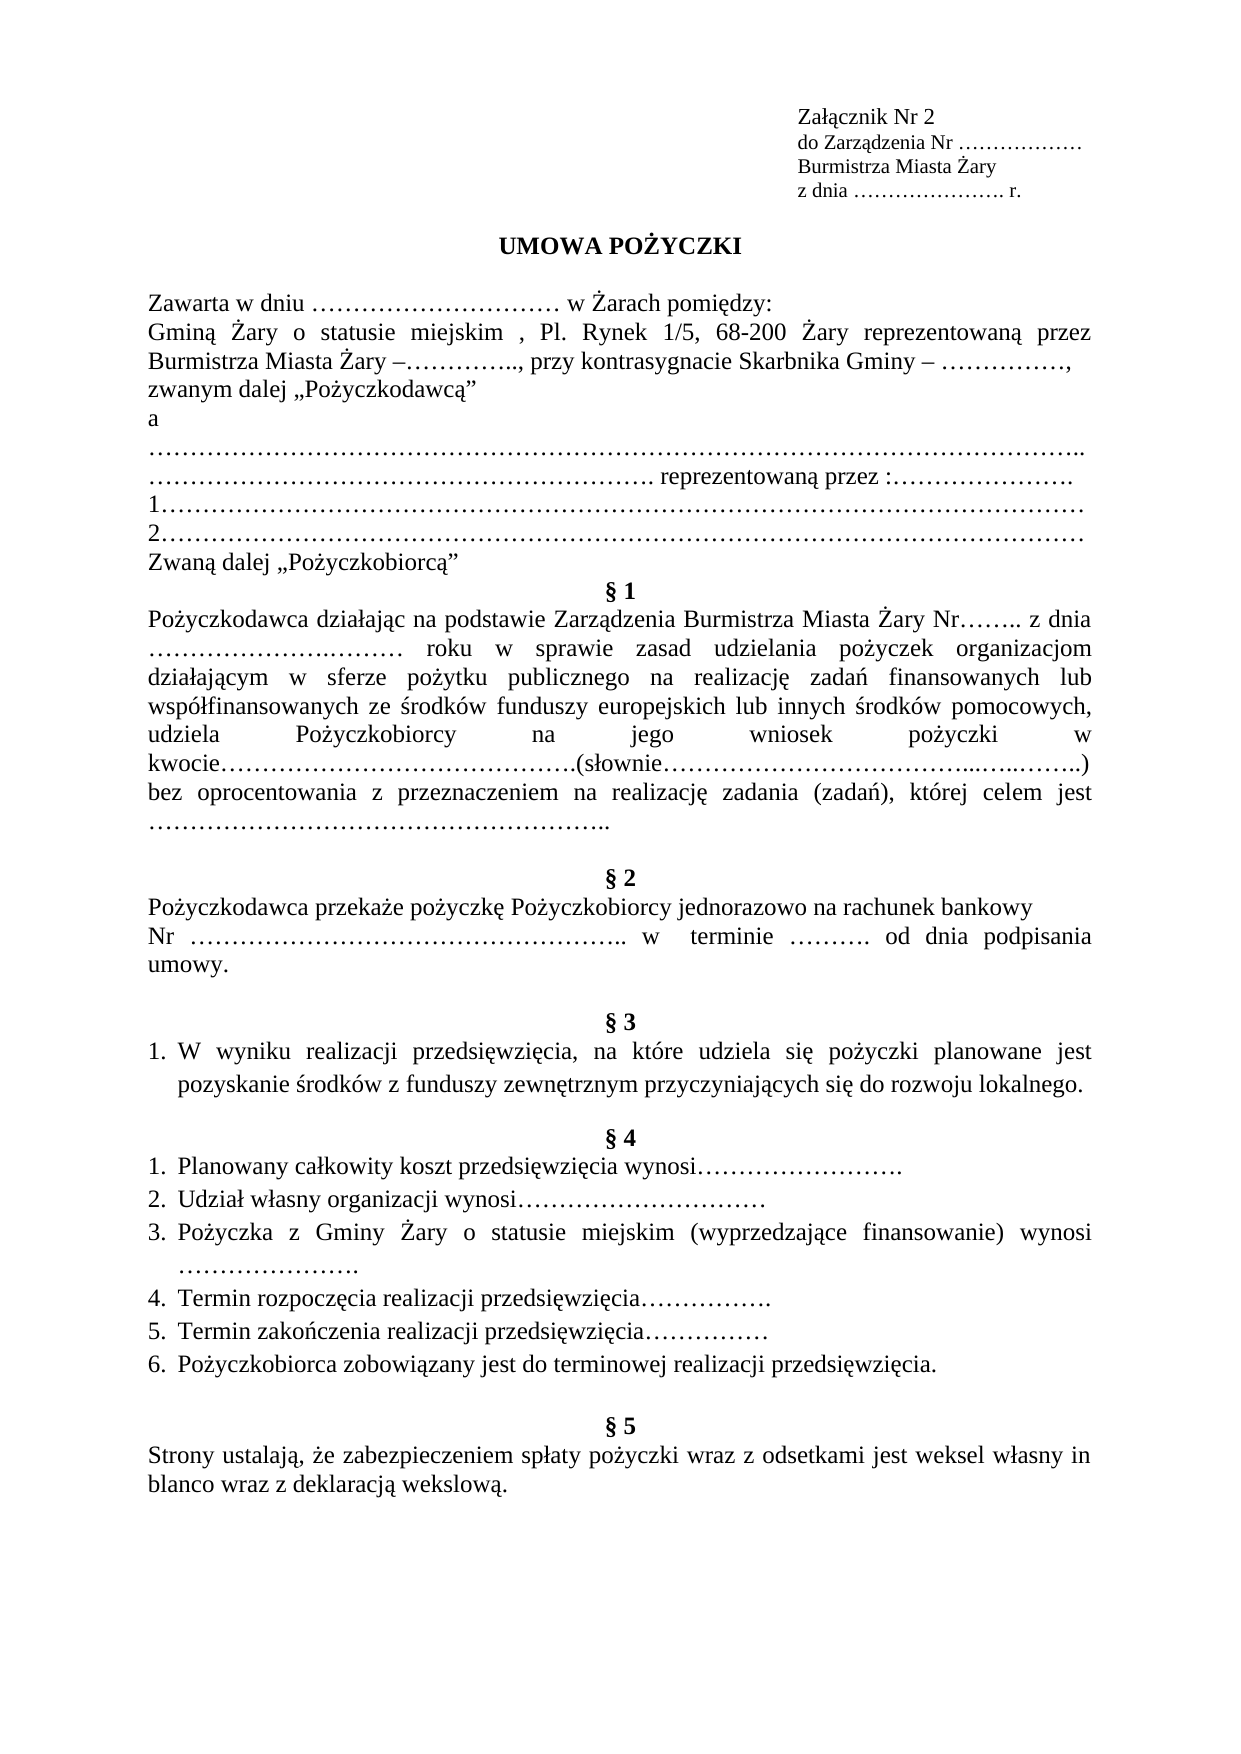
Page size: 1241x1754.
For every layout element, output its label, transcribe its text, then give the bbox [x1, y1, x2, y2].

text Gminą Żary o statusie miejskim , Pl. Rynek 1/5, 68-200 Żary reprezentowaną przez Burmistrza Miasta Żary –………….., przy kontrasygnacie Skarbnika Gminy – ……………, [148, 317, 1092, 374]
text Burmistrza Miasta Żary [797, 154, 1092, 178]
text § 4 [148, 1123, 1092, 1151]
text 1………………………………………………………………………………………………… [148, 489, 1092, 518]
list § 5 [148, 1411, 1092, 1440]
list Pożyczkobiorca zobowiązany jest do terminowej realizacji przedsięwzięcia. [148, 1349, 1092, 1378]
list Termin zakończenia realizacji przedsięwzięcia…………… [148, 1316, 1092, 1345]
list W wyniku realizacji przedsięwzięcia, na które udziela się pożyczki planowane jest pozyskanie środków z funduszy zewnętrznym przyczyniających się do rozwoju lokalnego. [148, 1036, 1092, 1097]
text Załącznik Nr 2 [797, 103, 1092, 130]
text UMOWA POŻYCZKI [148, 231, 1092, 259]
list Strony ustalają, że zabezpieczeniem spłaty pożyczki wraz z odsetkami jest weksel własny in blanco wraz z deklaracją wekslową. [148, 1440, 1092, 1497]
text § 1 [148, 576, 1092, 604]
list Udział własny organizacji wynosi………………………… [148, 1184, 1092, 1213]
text do Zarządzenia Nr ……………… [797, 130, 1092, 154]
text ………………………………………………………………………………………………….. [148, 432, 1092, 461]
text zwanym dalej „Pożyczkodawcą” [148, 374, 1092, 403]
text § 3 [148, 1007, 1092, 1036]
text a [148, 403, 1092, 432]
text Zawarta w dniu ………………………… w Żarach pomiędzy: [148, 288, 1092, 317]
text 2………………………………………………………………………………………………… [148, 518, 1092, 547]
text Pożyczkodawca przekaże pożyczkę Pożyczkobiorcy jednorazowo na rachunek bankowy [148, 892, 1092, 921]
text Pożyczkodawca działając na podstawie Zarządzenia Burmistrza Miasta Żary Nr…….. z dnia ………………….……… roku w sprawie zasad udzielania pożyczek organizacjom działającym w sferze pożytku publicznego na realizację zadań finansowanych lub współfinansowanych ze środków funduszy europejskich lub innych środków pomocowych, udziela Pożyczkobiorcy na jego wniosek pożyczki w kwocie…………………………………….(słownie………………………………...…..……..) bez oprocentowania z przeznaczeniem na realizację zadania (zadań), której celem jest ……………………………………………….. [148, 604, 1092, 834]
text Nr …………………………………………….. w terminie ………. od dnia podpisania umowy. [148, 921, 1092, 978]
list Termin rozpoczęcia realizacji przedsięwzięcia……………. [148, 1283, 1092, 1312]
list Pożyczka z Gminy Żary o statusie miejskim (wyprzedzające finansowanie) wynosi …………………. [148, 1217, 1092, 1279]
text Zwaną dalej „Pożyczkobiorcą” [148, 547, 1092, 576]
text z dnia …………………. r. [797, 178, 1092, 202]
text § 2 [148, 863, 1092, 892]
list Planowany całkowity koszt przedsięwzięcia wynosi……………………. [148, 1151, 1092, 1180]
text ……………………………………………………. reprezentowaną przez :…………………. [148, 461, 1092, 489]
